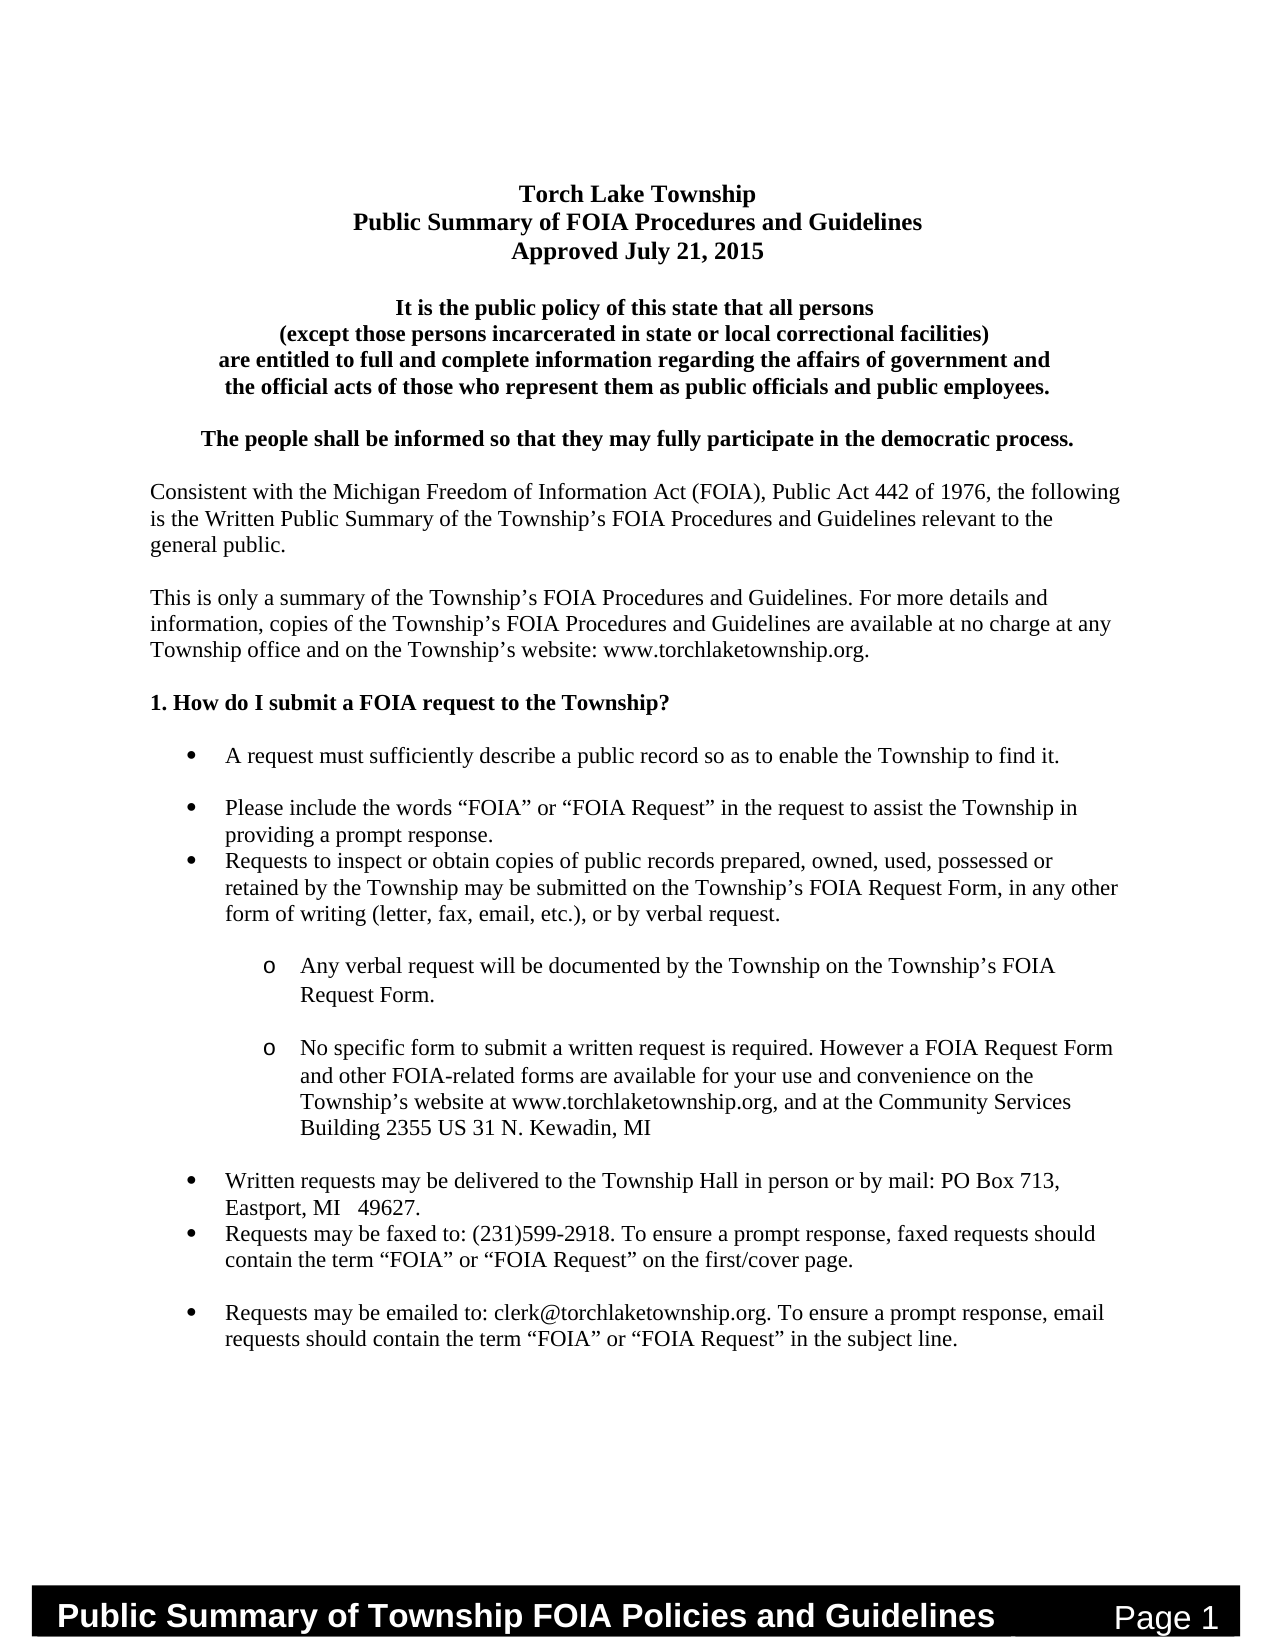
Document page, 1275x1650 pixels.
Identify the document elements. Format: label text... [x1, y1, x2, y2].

list Requests may be faxed to: (231)599-2918. To ensure a prompt response, faxed requests should contain the term “FOIA” or “FOIA Request” on the first/cover page. [187, 1220, 1125, 1273]
list Please include the words “FOIA” or “FOIA Request” in the request to assist the Township in providing a prompt response. [187, 794, 1125, 847]
text This is only a summary of the Township’s FOIA Procedures and Guidelines. For more details and information, copies of the Township’s FOIA Procedures and Guidelines are available at no charge at any Township office and on the Township’s website: www.torchlaketownship.org. [150, 584, 1125, 663]
list No specific form to submit a written request is required. However a FOIA Request Form and other FOIA-related forms are available for your use and convenience on the Township’s website at www.torchlaketownship.org, and at the Community Services Building 2355 US 31 N. Kewadin, MI [262, 1033, 1125, 1141]
text Public Summary of FOIA Procedures and Guidelines [150, 207, 1125, 236]
list Requests may be emailed to: clerk@torchlaketownship.org. To ensure a prompt response, email requests should contain the term “FOIA” or “FOIA Request” in the subject line. [187, 1299, 1125, 1352]
list Requests to inspect or obtain copies of public records prepared, owned, used, possessed or retained by the Township may be submitted on the Township’s FOIA Request Form, in any other form of writing (letter, fax, email, etc.), or by verbal request. [187, 847, 1125, 926]
list Any verbal request will be documented by the Township on the Township’s FOIA Request Form. [262, 953, 1125, 1007]
list A request must sufficiently describe a public record so as to enable the Township to find it. [187, 742, 1125, 768]
text Consistent with the Michigan Freedom of Information Act (FOIA), Public Act 442 of 1976, the following is the Written Public Summary of the Township’s FOIA Procedures and Guidelines relevant to the general public. [150, 478, 1125, 557]
text It is the public policy of this state that all persons (except those persons incarcerated in state or local correctional facilities) are entitled to full and complete information regarding the affairs of government and the official acts of those who represent them as public officials and public employees. [150, 294, 1125, 399]
list Written requests may be delivered to the Township Hall in person or by mail: PO Box 713, Eastport, MI 49627. [187, 1167, 1125, 1220]
text 1. How do I submit a FOIA request to the Township? [150, 689, 1125, 715]
text The people shall be informed so that they may fully participate in the democratic process. [150, 399, 1125, 452]
text Approved July 21, 2015 [150, 236, 1125, 265]
text Torch Lake Township [150, 179, 1125, 207]
